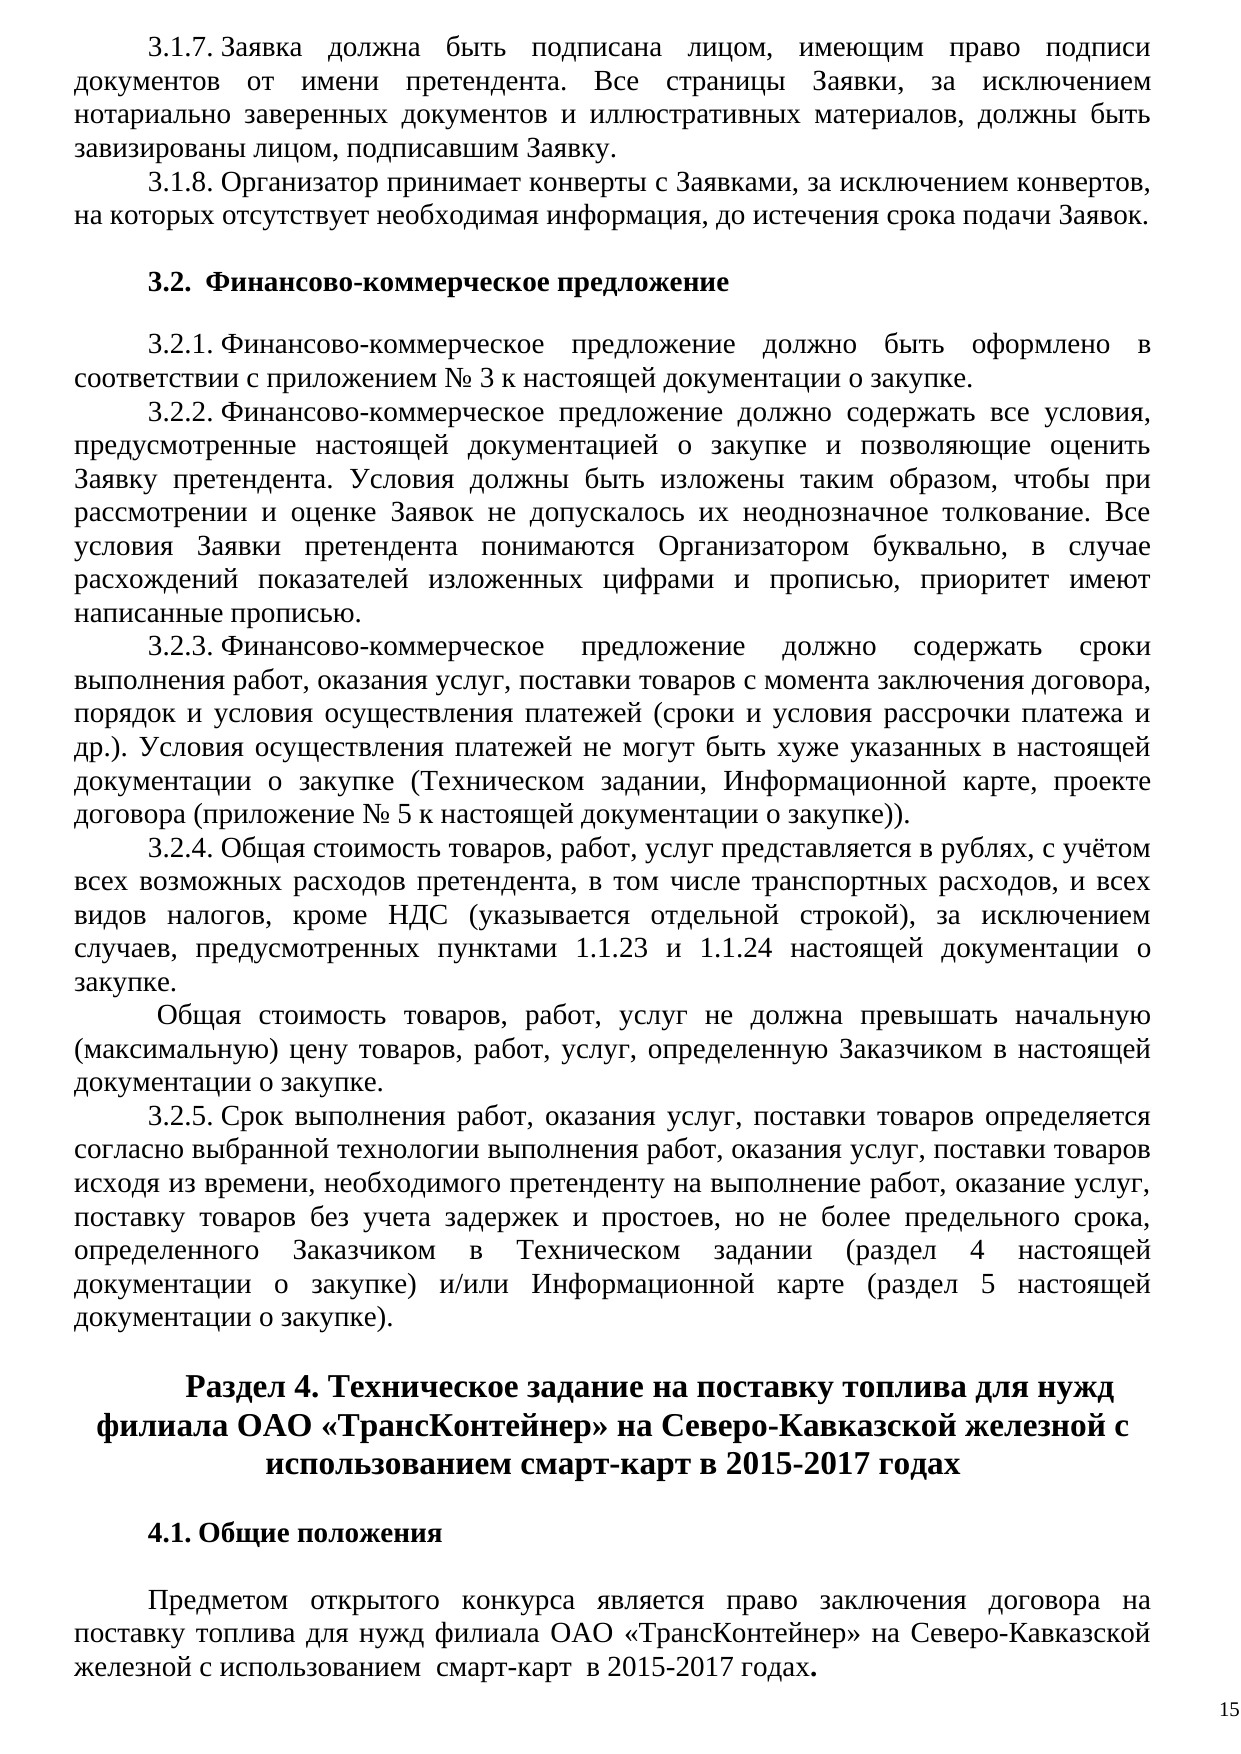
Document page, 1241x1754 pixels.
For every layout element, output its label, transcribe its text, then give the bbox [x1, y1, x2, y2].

list Общие положения [74, 1515, 1152, 1548]
text Предметом открытого конкурса является право заключения договора на поставку топлива для нужд филиала ОАО «ТрансКонтейнер» на Северо-Кавказской железной с использованием смарт-карт в 2015-2017 годах. [74, 1582, 1152, 1683]
text Раздел 4. Техническое задание на поставку топлива для нужд филиала ОАО «ТрансКонтейнер» на Северо-Кавказской железной с использованием смарт-карт в 2015-2017 годах [74, 1366, 1152, 1481]
list Организатор принимает конверты с Заявками, за исключением конвертов, на которых отсутствует необходимая информация, до истечения срока подачи Заявок. [74, 164, 1152, 231]
list Финансово-коммерческое предложение должно содержать все условия, предусмотренные настоящей документацией о закупке и позволяющие оценить Заявку претендента. Условия должны быть изложены таким образом, чтобы при рассмотрении и оценке Заявок не допускалось их неоднозначное толкование. Все условия Заявки претендента понимаются Организатором буквально, в случае расхождений показателей изложенных цифрами и прописью, приоритет имеют написанные прописью. [74, 394, 1152, 628]
list Заявка должна быть подписана лицом, имеющим право подписи документов от имени претендента. Все страницы Заявки, за исключением нотариально заверенных документов и иллюстративных материалов, должны быть завизированы лицом, подписавшим Заявку. [74, 29, 1152, 164]
list Общая стоимость товаров, работ, услуг не должна превышать начальную (максимальную) цену товаров, работ, услуг, определенную Заказчиком в настоящей документации о закупке. [74, 997, 1152, 1098]
subtitle Финансово-коммерческое предложение [74, 264, 1152, 298]
list Срок выполнения работ, оказания услуг, поставки товаров определяется согласно выбранной технологии выполнения работ, оказания услуг, поставки товаров исходя из времени, необходимого претенденту на выполнение работ, оказание услуг, поставку товаров без учета задержек и простоев, но не более предельного срока, определенного Заказчиком в Техническом задании (раздел 4 настоящей документации о закупке) и/или Информационной карте (раздел 5 настоящей документации о закупке). [74, 1098, 1152, 1333]
list Финансово-коммерческое предложение должно быть оформлено в соответствии с приложением № 3 к настоящей документации о закупке. [74, 327, 1152, 394]
list Финансово-коммерческое предложение должно содержать сроки выполнения работ, оказания услуг, поставки товаров с момента заключения договора, порядок и условия осуществления платежей (сроки и условия рассрочки платежа и др.). Условия осуществления платежей не могут быть хуже указанных в настоящей документации о закупке (Техническом задании, Информационной карте, проекте договора (приложение № 5 к настоящей документации о закупке)). [74, 628, 1152, 830]
list Общая стоимость товаров, работ, услуг представляется в рублях, с учётом всех возможных расходов претендента, в том числе транспортных расходов, и всех видов налогов, кроме НДС (указывается отдельной строкой), за исключением случаев, предусмотренных пунктами 1.1.23 и 1.1.24 настоящей документации о закупке. [74, 830, 1152, 997]
